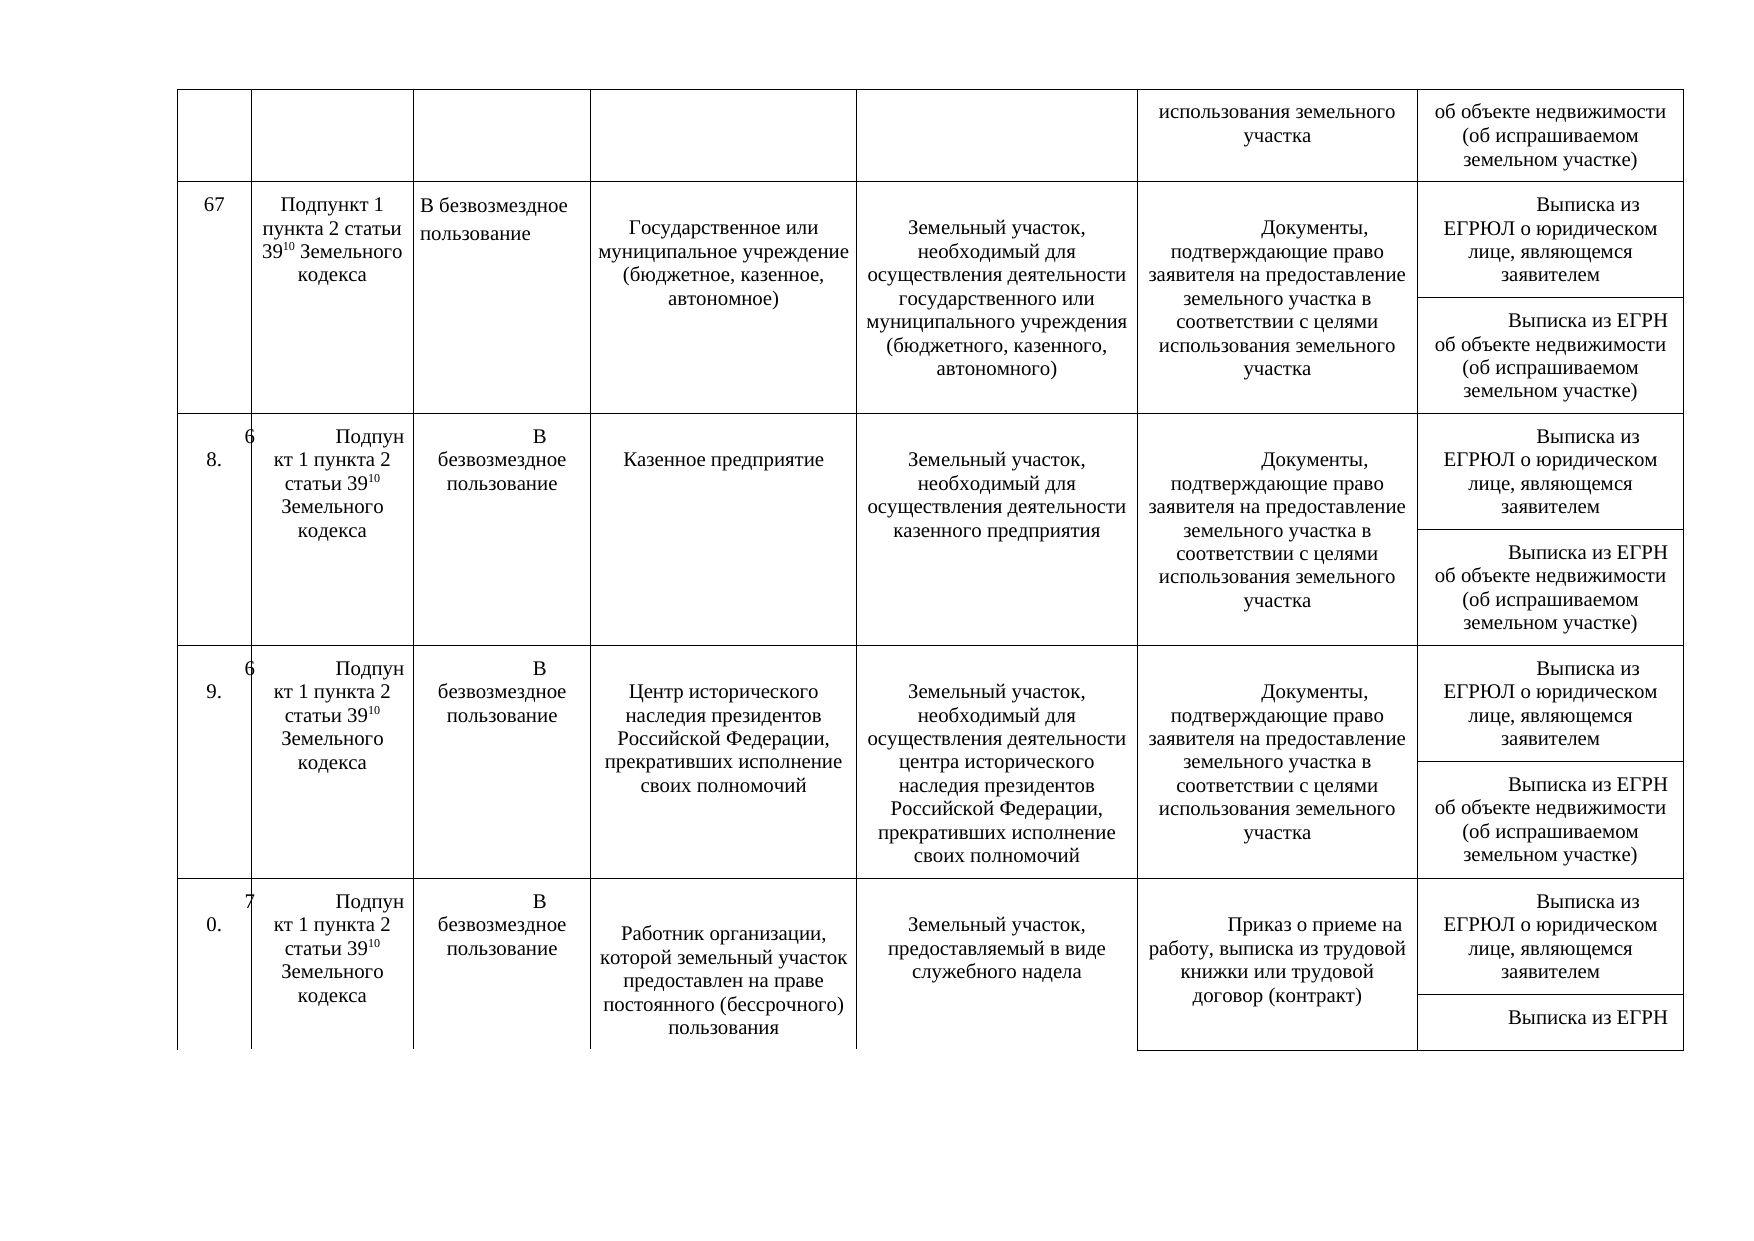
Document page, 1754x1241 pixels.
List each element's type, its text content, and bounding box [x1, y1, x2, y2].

table_cell 68. [178, 414, 251, 645]
table_cell Выписка из ЕГРН об объекте недвижимости (об испрашиваемом земельном участке) [1418, 530, 1683, 645]
table_cell Центр исторического наследия президентов Российской Федерации, прекративших исполнение своих полномочий [591, 646, 856, 878]
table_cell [252, 182, 413, 413]
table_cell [1418, 182, 1683, 297]
table_cell Земельный участок, необходимый для осуществления деятельности государственного или муниципального учреждения (бюджетного, казенного, автономного) [857, 182, 1137, 413]
table_cell 70. [178, 879, 251, 1050]
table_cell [1418, 298, 1683, 413]
table_cell В безвозмездное пользование [414, 182, 590, 413]
table_cell Земельный участок, необходимый для осуществления деятельности центра исторического наследия президентов Российской Федерации, прекративших исполнение своих полномочий [857, 646, 1137, 878]
table_cell В безвозмездное пользование [414, 879, 591, 1050]
table_cell Земельный участок, предоставляемый в виде служебного надела [856, 879, 1137, 1050]
table_cell Подпункт 1 пункта 2 статьи 3910 Земельного кодекса [251, 879, 413, 1050]
table_cell Выписка из ЕГРЮЛ о юридическом лице, являющемся заявителем [1418, 646, 1683, 761]
table_cell Документы, подтверждающие право заявителя на предоставление земельного участка в соответствии с целями использования земельного участка [1138, 646, 1417, 878]
table_cell В безвозмездное пользование [414, 414, 590, 645]
table_cell Выписка из ЕГРЮЛ о юридическом лице, являющемся заявителем [1418, 879, 1683, 994]
table_cell Документы, подтверждающие право заявителя на предоставление земельного участка в соответствии с целями использования земельного участка [1138, 414, 1417, 645]
table_cell Выписка из ЕГРН об объекте недвижимости (об испрашиваемом земельном участке) [1418, 762, 1683, 878]
table_cell 69. [178, 646, 251, 878]
table_cell Государственное или муниципальное учреждение (бюджетное, казенное, автономное) [591, 182, 856, 413]
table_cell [1138, 182, 1417, 413]
table_cell Земельный участок, необходимый для осуществления деятельности казенного предприятия [857, 414, 1137, 645]
table_cell Казенное предприятие [591, 414, 856, 645]
table_cell Подпункт 1 пункта 2 статьи 3910 Земельного кодекса [252, 414, 413, 645]
table_cell Приказ о приеме на работу, выписка из трудовой книжки или трудовой договор (контракт) [1138, 879, 1417, 1050]
table_cell В безвозмездное пользование [414, 646, 590, 878]
table_cell Подпункт 1 пункта 2 статьи 3910 Земельного кодекса [252, 646, 413, 878]
table_cell Работник организации, которой земельный участок предоставлен на праве постоянного (бессрочного) пользования [591, 879, 856, 1050]
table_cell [1418, 995, 1683, 1050]
table_cell 67 [178, 182, 251, 413]
table_cell Выписка из ЕГРЮЛ о юридическом лице, являющемся заявителем [1418, 414, 1683, 529]
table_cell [1418, 90, 1683, 181]
